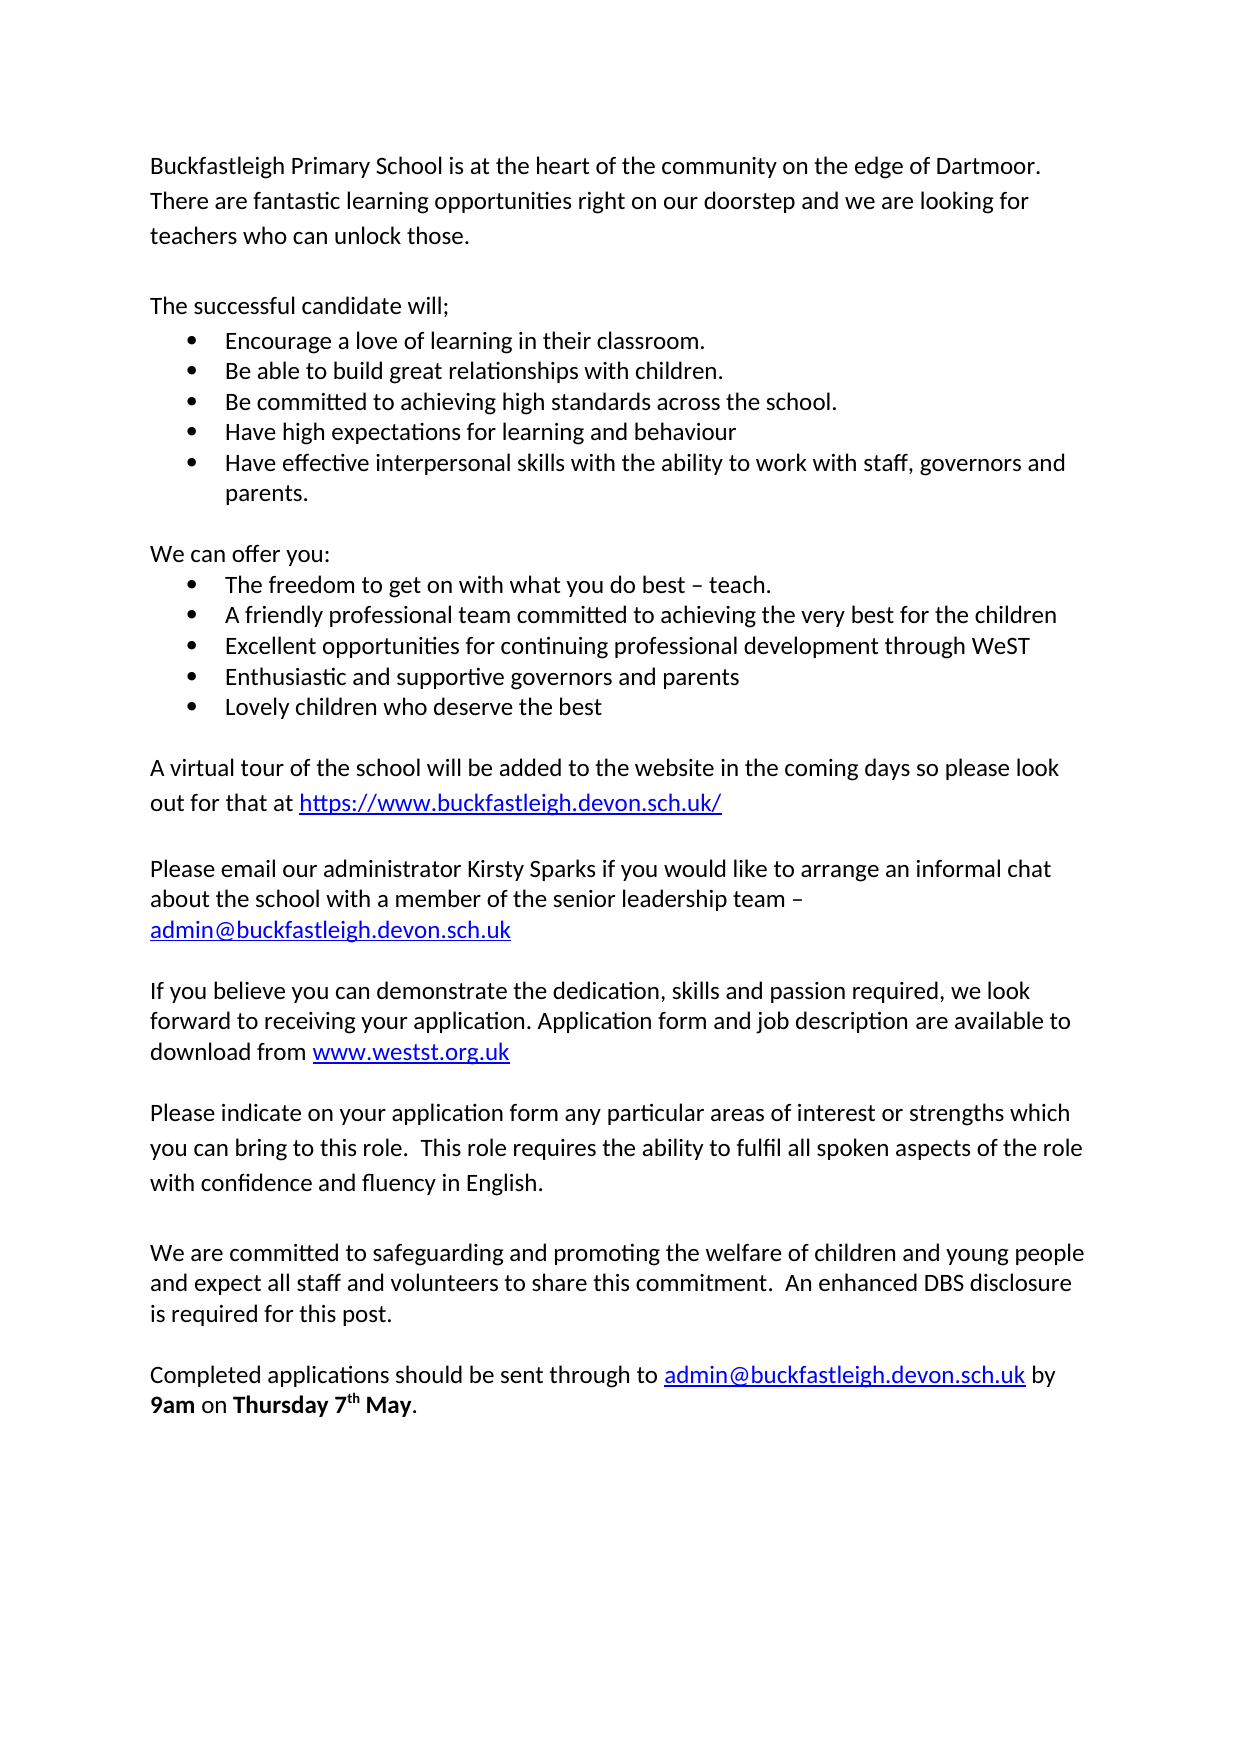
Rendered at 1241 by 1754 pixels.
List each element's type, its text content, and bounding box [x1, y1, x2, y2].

list The freedom to get on with what you do best – teach. [187, 569, 1090, 600]
text Buckfastleigh Primary School is at the heart of the community on the edge of Dartmoor. There are fantastic learning opportunities right on our doorstep and we are looking for teachers who can unlock those. [150, 150, 1090, 251]
list Be able to build great relationships with children. [187, 356, 1090, 386]
list Lovely children who deserve the best [187, 691, 1090, 722]
list A friendly professional team committed to achieving the very best for the children [187, 600, 1090, 630]
list Encourage a love of learning in their classroom. [187, 325, 1090, 356]
text If you believe you can demonstrate the dedication, skills and passion required, we look forward to receiving your application. Application form and job description are available to download from www.westst.org.uk [150, 975, 1090, 1066]
list Enthusiastic and supportive governors and parents [187, 661, 1090, 691]
list Be committed to achieving high standards across the school. [187, 386, 1090, 417]
text Please email our administrator Kirsty Sparks if you would like to arrange an informal chat about the school with a member of the senior leadership team – admin@buckfastleigh.devon.sch.uk [150, 853, 1090, 944]
text We are committed to safeguarding and promoting the welfare of children and young people and expect all staff and volunteers to share this commitment. An enhanced DBS disclosure is required for this post. [150, 1237, 1090, 1328]
list Excellent opportunities for continuing professional development through WeST [187, 630, 1090, 661]
text We can offer you: [150, 539, 1090, 569]
list Have effective interpersonal skills with the ability to work with staff, governors and parents. [187, 447, 1090, 508]
text A virtual tour of the school will be added to the website in the coming days so please look out for that at https://www.buckfastleigh.devon.sch.uk/ [150, 752, 1090, 818]
text Please indicate on your application form any particular areas of interest or strengths which you can bring to this role. This role requires the ability to fulfil all spoken aspects of the role with confidence and fluency in English. [150, 1097, 1090, 1197]
list Have high expectations for learning and behaviour [187, 417, 1090, 447]
text The successful candidate will; [150, 290, 1090, 321]
text Completed applications should be sent through to admin@buckfastleigh.devon.sch.uk by 9am on Thursday 7th May. [150, 1359, 1090, 1420]
